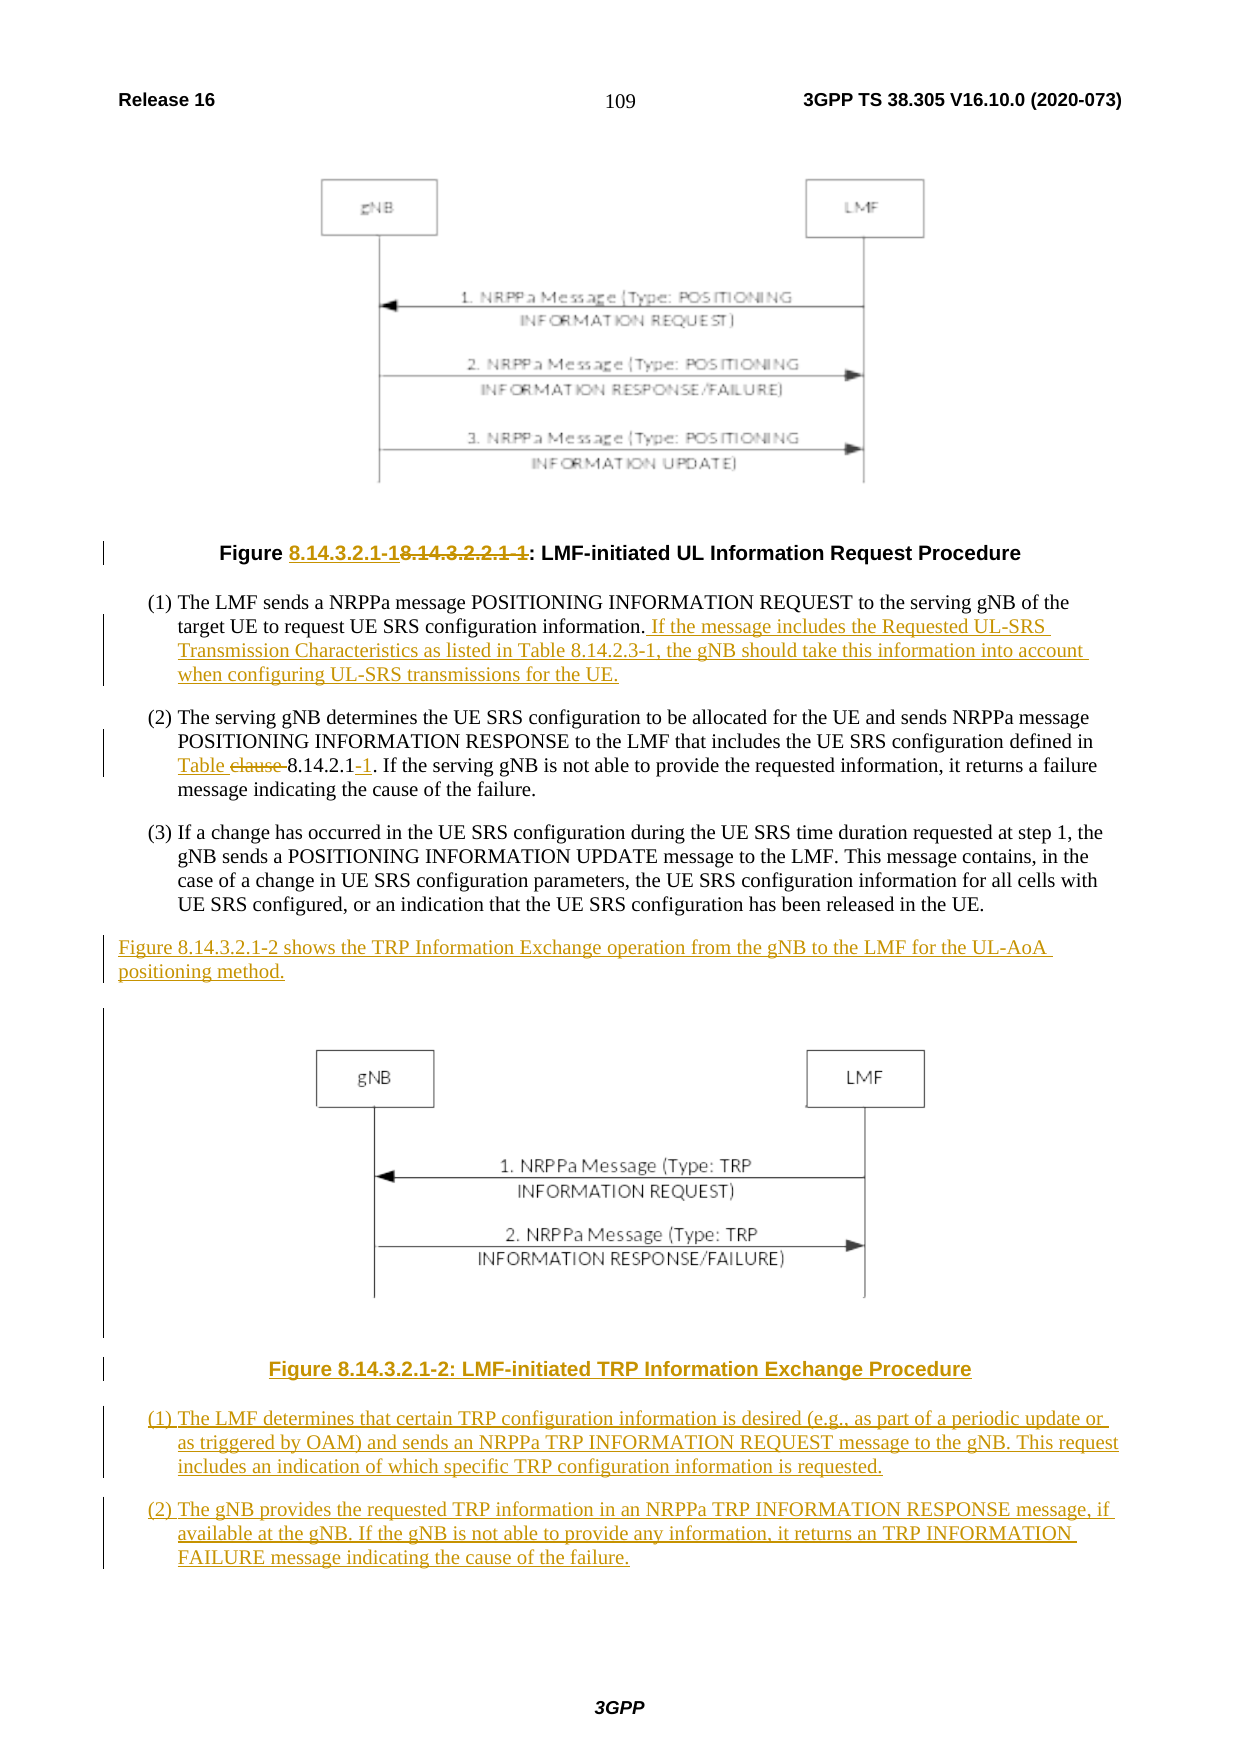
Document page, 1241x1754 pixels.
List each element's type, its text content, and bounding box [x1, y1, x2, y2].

text (1) The LMF sends a NRPPa message POSITIONING INFORMATION REQUEST to the serving gNB of the target UE to request UE SRS configuration information. [148, 590, 1122, 686]
text (2) The serving gNB determines the UE SRS configuration to be allocated for the UE and sends NRPPa message POSITIONING INFORMATION RESPONSE to the LMF that includes the UE SRS configuration defined in 8.14.2.1. If the serving gNB is not able to provide the requested information, it returns a failure message indicating the cause of the failure. [148, 705, 1122, 801]
text (3) If a change has occurred in the UE SRS configuration during the UE SRS time duration requested at step 1, the gNB sends a POSITIONING INFORMATION UPDATE message to the LMF. This message contains, in the case of a change in UE SRS configuration parameters, the UE SRS configuration information for all cells with UE SRS configured, or an indication that the UE SRS configuration has been released in the UE. [148, 820, 1122, 916]
text Figure : LMF-initiated UL Information Request Procedure [118, 541, 1122, 565]
